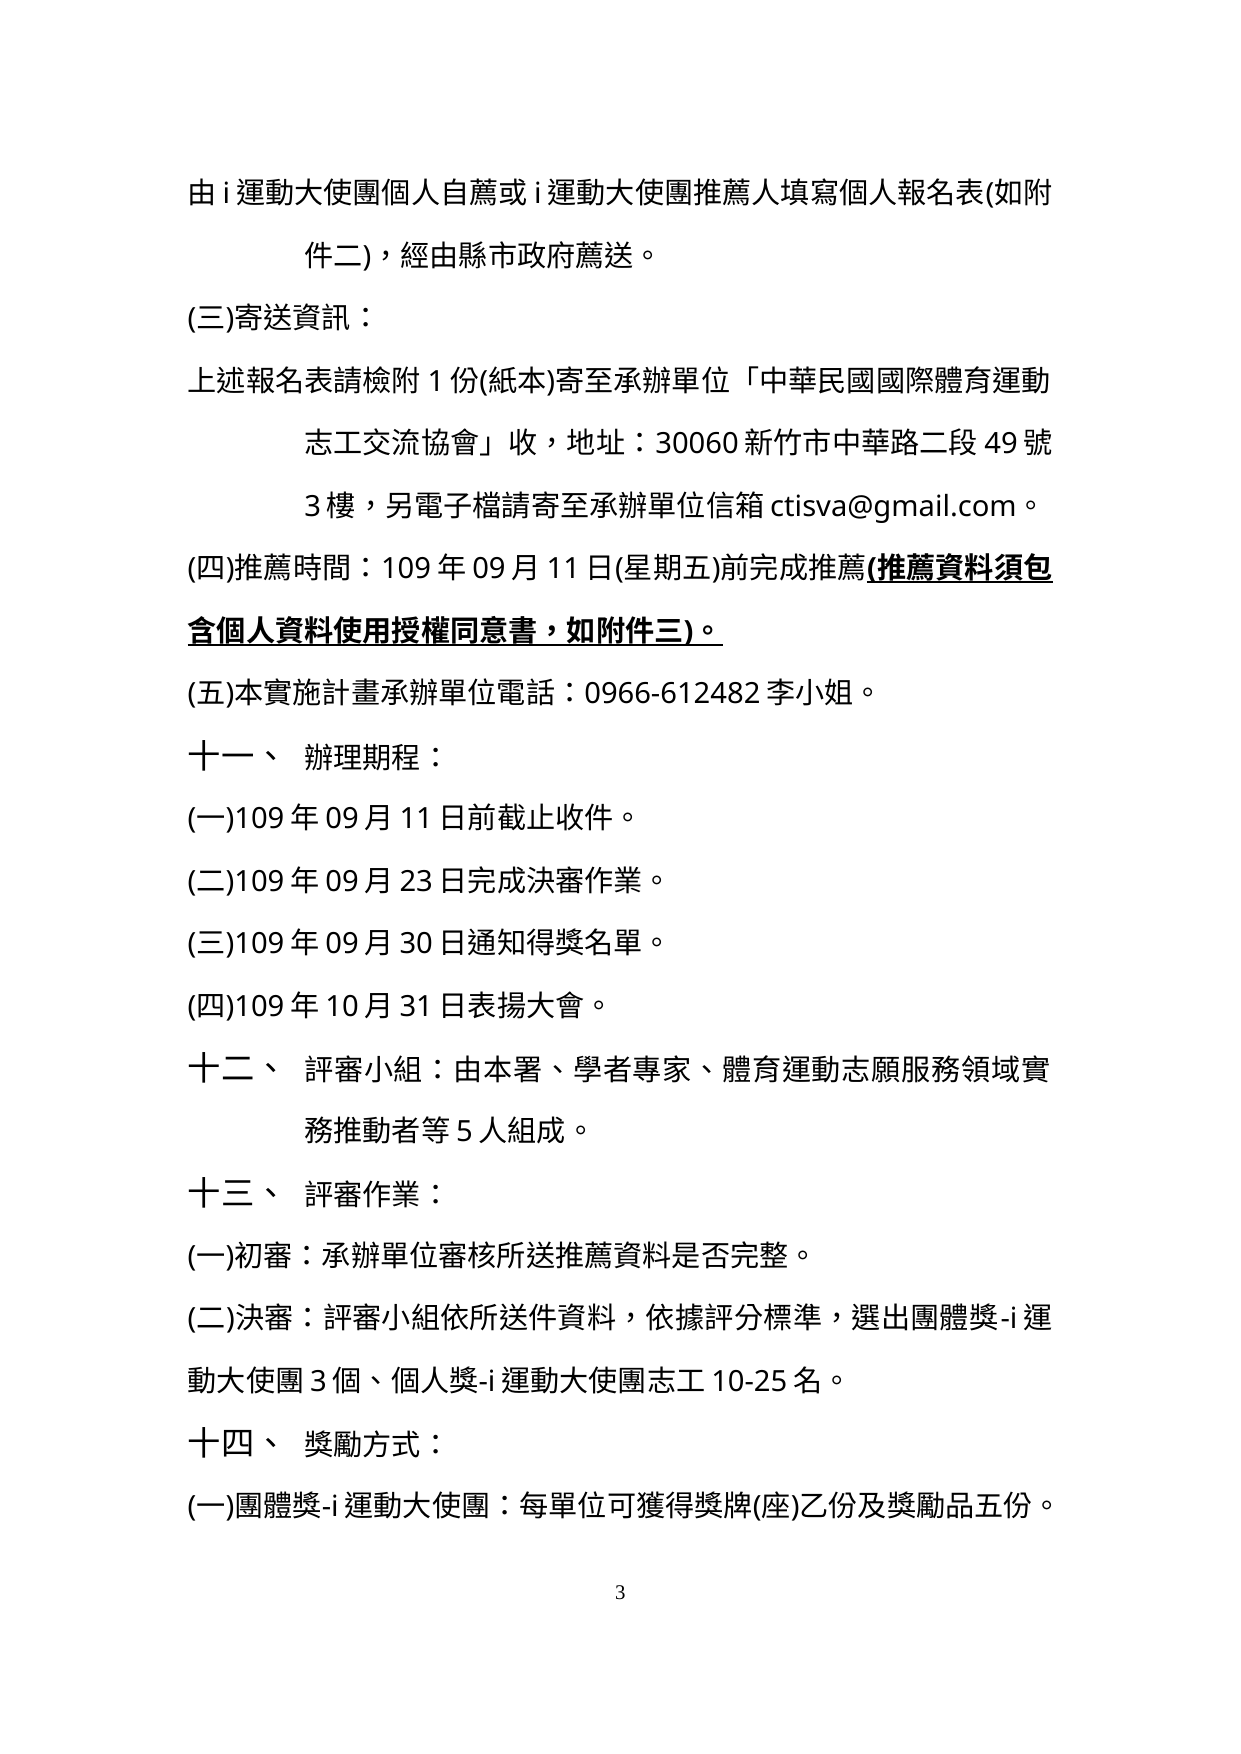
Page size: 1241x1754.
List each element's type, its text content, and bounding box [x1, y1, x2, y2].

list 獎勵方式： [187, 1410, 1053, 1472]
text (一)初審：承辦單位審核所送推薦資料是否完整。 [187, 1222, 1053, 1285]
text (三)寄送資訊： [187, 285, 1053, 347]
text (三)109年09月30日通知得獎名單。 [187, 910, 1053, 972]
text 上述報名表請檢附1份(紙本)寄至承辦單位「中華民國國際體育運動志工交流協會」收，地址：30060新竹市中華路二段49號3樓，另電子檔請寄至承辦單位信箱ctisva@gmail.com。 [187, 347, 1053, 535]
text (一)團體獎-i運動大使團：每單位可獲得獎牌(座)乙份及獎勵品五份。 [187, 1472, 1053, 1535]
text 由i運動大使團個人自薦或i運動大使團推薦人填寫個人報名表(如附件二)，經由縣市政府薦送。 [187, 160, 1053, 285]
list 評審作業： [187, 1160, 1053, 1222]
list 辦理期程： [187, 722, 1053, 785]
text (二)決審：評審小組依所送件資料，依據評分標準，選出團體獎-i運動大使團3個、個人獎-i運動大使團志工10-25名。 [187, 1285, 1053, 1410]
text (五)本實施計畫承辦單位電話：0966-612482李小姐。 [187, 660, 1053, 722]
list 評審小組：由本署、學者專家、體育運動志願服務領域實務推動者等5人組成。 [187, 1035, 1053, 1160]
text (四)推薦時間：109年09月11日(星期五)前完成推薦(推薦資料須包含個人資料使用授權同意書，如附件三)。 [187, 535, 1053, 660]
text (一)109年09月11日前截止收件。 [187, 785, 1053, 847]
text (四)109年10月31日表揚大會。 [187, 972, 1053, 1035]
text (二)109年09月23日完成決審作業。 [187, 847, 1053, 910]
